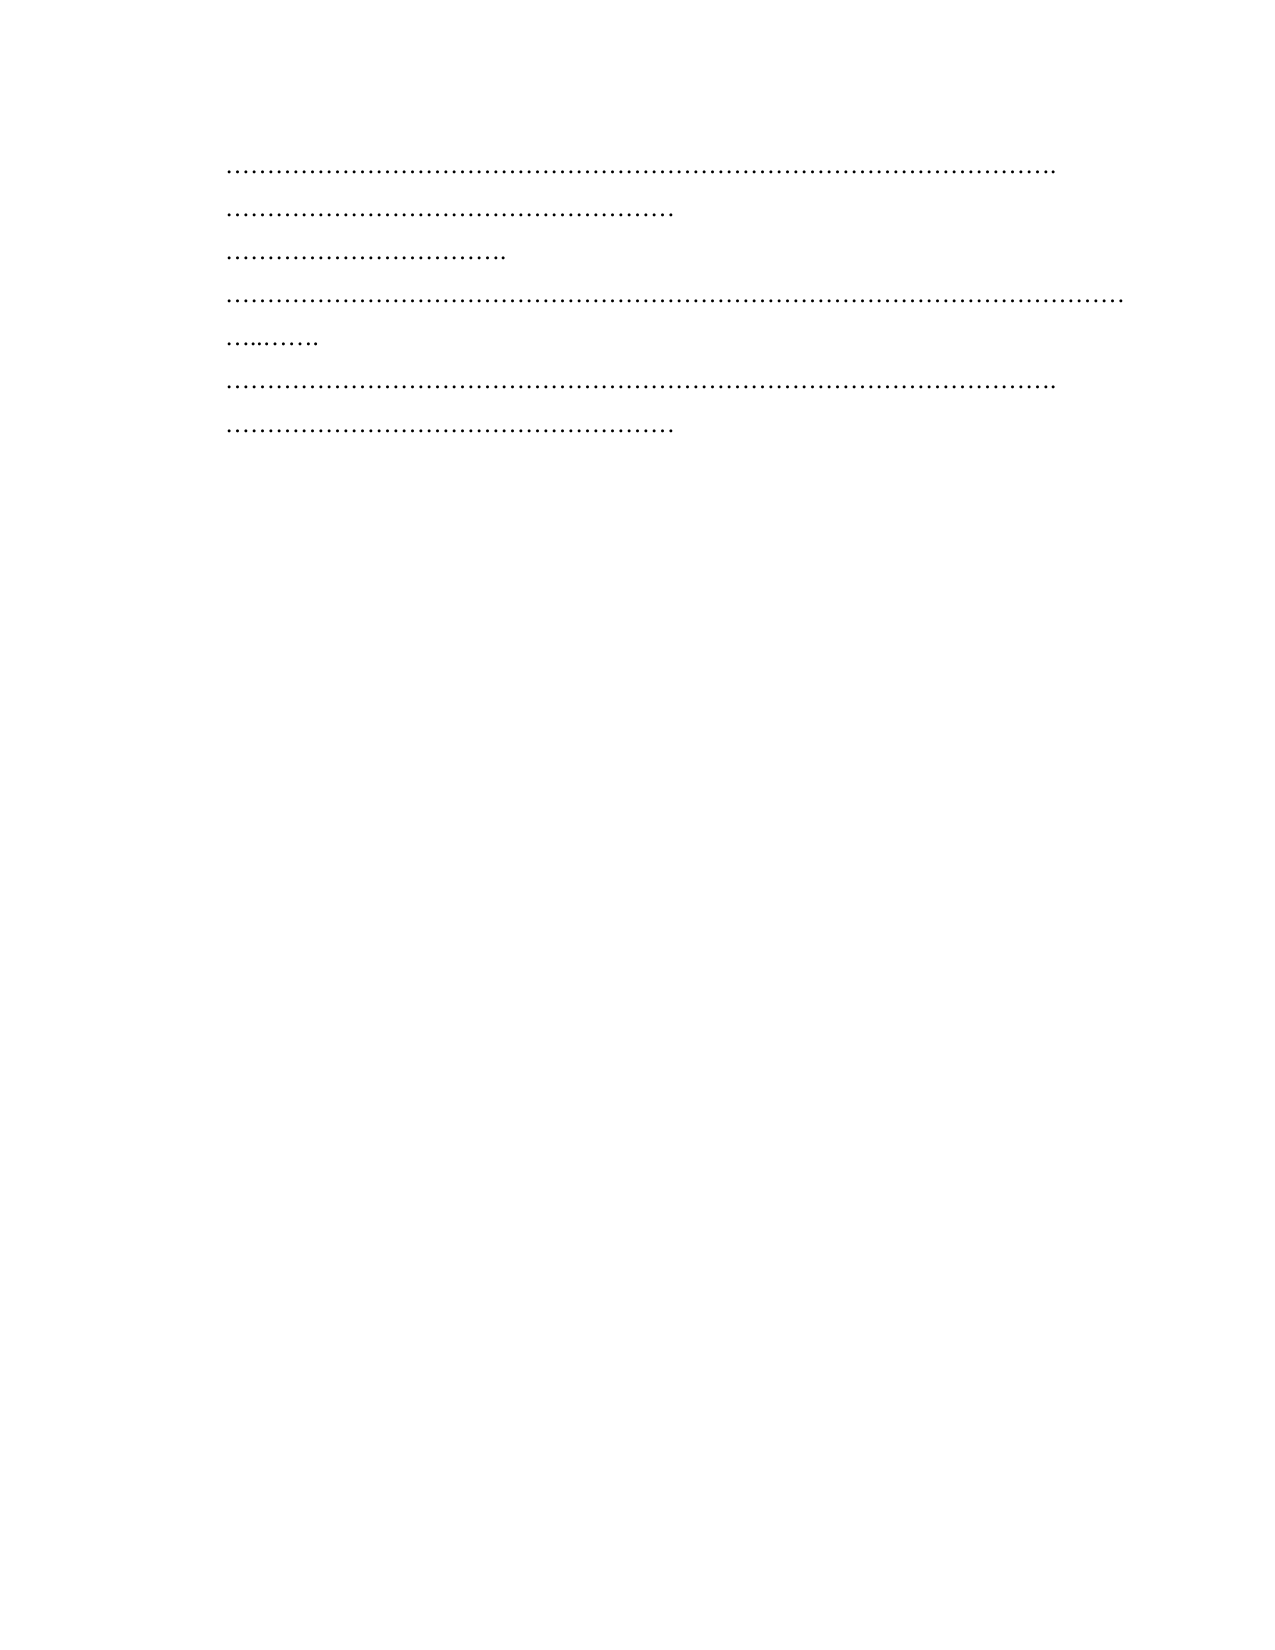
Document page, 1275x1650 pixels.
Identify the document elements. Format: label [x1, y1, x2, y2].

list [225, 366, 1125, 437]
list [225, 150, 1125, 222]
list [225, 236, 1125, 351]
